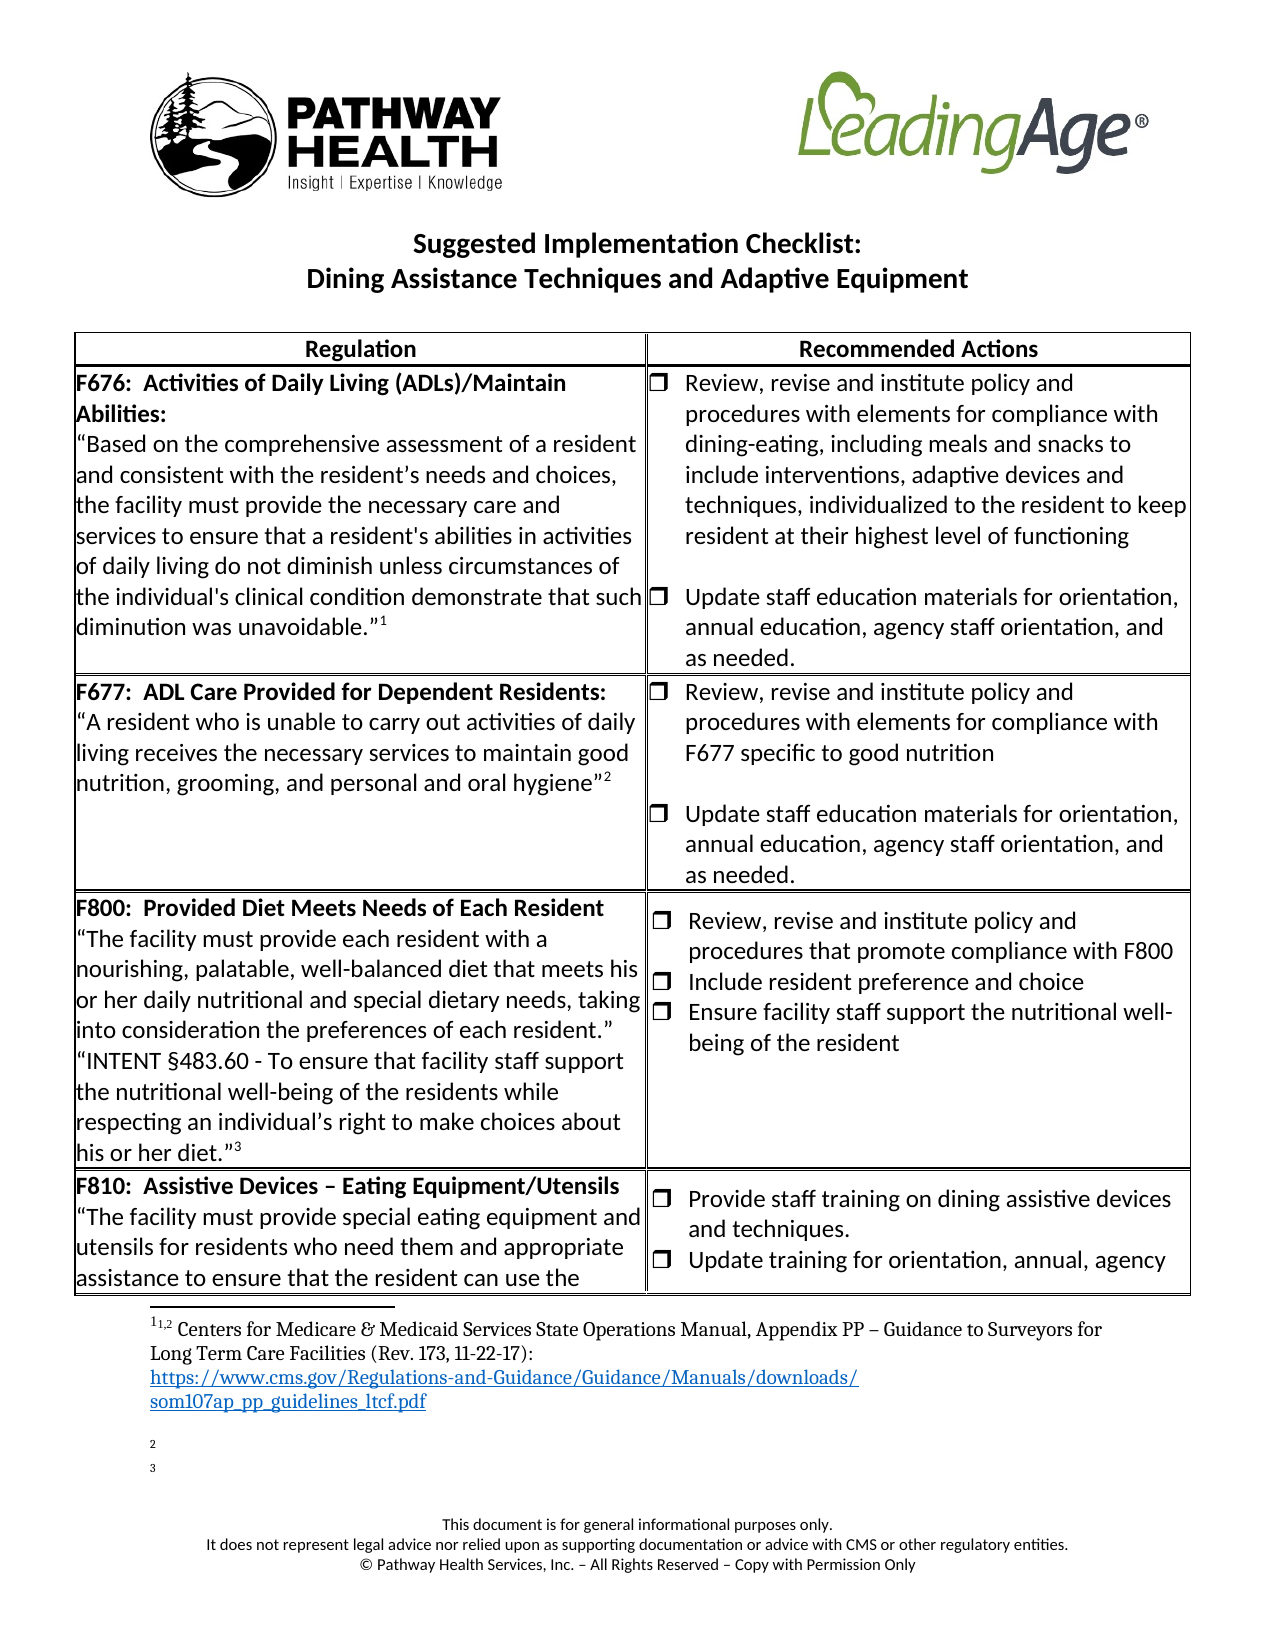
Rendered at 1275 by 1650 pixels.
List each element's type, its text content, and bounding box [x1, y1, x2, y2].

table_cell Review, revise and institute policy and procedures with elements for compliance with F677 specific to good nutrition Update staff education materials for orientation, annual education, agency staff orientation, and as needed. [648, 676, 1190, 889]
text Dining Assistance Techniques and Adaptive Equipment [150, 261, 1125, 296]
text Suggested Implementation Checklist: [150, 225, 1125, 261]
table_header Regulation [76, 333, 645, 364]
table_cell F677: ADL Care Provided for Dependent Residents: “A resident who is unable to carry out activities of daily living receives the necessary services to maintain good nutrition, grooming, and personal and oral hygiene” [76, 676, 645, 889]
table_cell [76, 1171, 647, 1292]
table_cell F800: Provided Diet Meets Needs of Each Resident “The facility must provide each resident with a nourishing, palatable, well-balanced diet that meets his or her daily nutritional and special dietary needs, taking into consideration the preferences of each resident.” “INTENT §483.60 - To ensure that facility staff support the nutritional well-being of the residents while respecting an individual’s right to make choices about his or her diet.” [76, 893, 645, 1167]
picture [0, 0, 1275, 1610]
table_header Recommended Actions [648, 333, 1190, 364]
table_cell Review, revise and institute policy and procedures with elements for compliance with dining-eating, including meals and snacks to include interventions, adaptive devices and techniques, individualized to the resident to keep resident at their highest level of functioning Update staff education materials for orientation, annual education, agency staff orientation, and as needed. [648, 367, 1190, 672]
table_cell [647, 1171, 1190, 1292]
table_cell F676: Activities of Daily Living (ADLs)/Maintain Abilities: “Based on the comprehensive assessment of a resident and consistent with the resident’s needs and choices, the facility must provide the necessary care and services to ensure that a resident's abilities in activities of daily living do not diminish unless circumstances of the individual's clinical condition demonstrate that such diminution was unavoidable.” [76, 367, 645, 672]
table_cell Review, revise and institute policy and procedures that promote compliance with F800 Include resident preference and choice Ensure facility staff support the nutritional well-being of the resident [648, 893, 1190, 1167]
